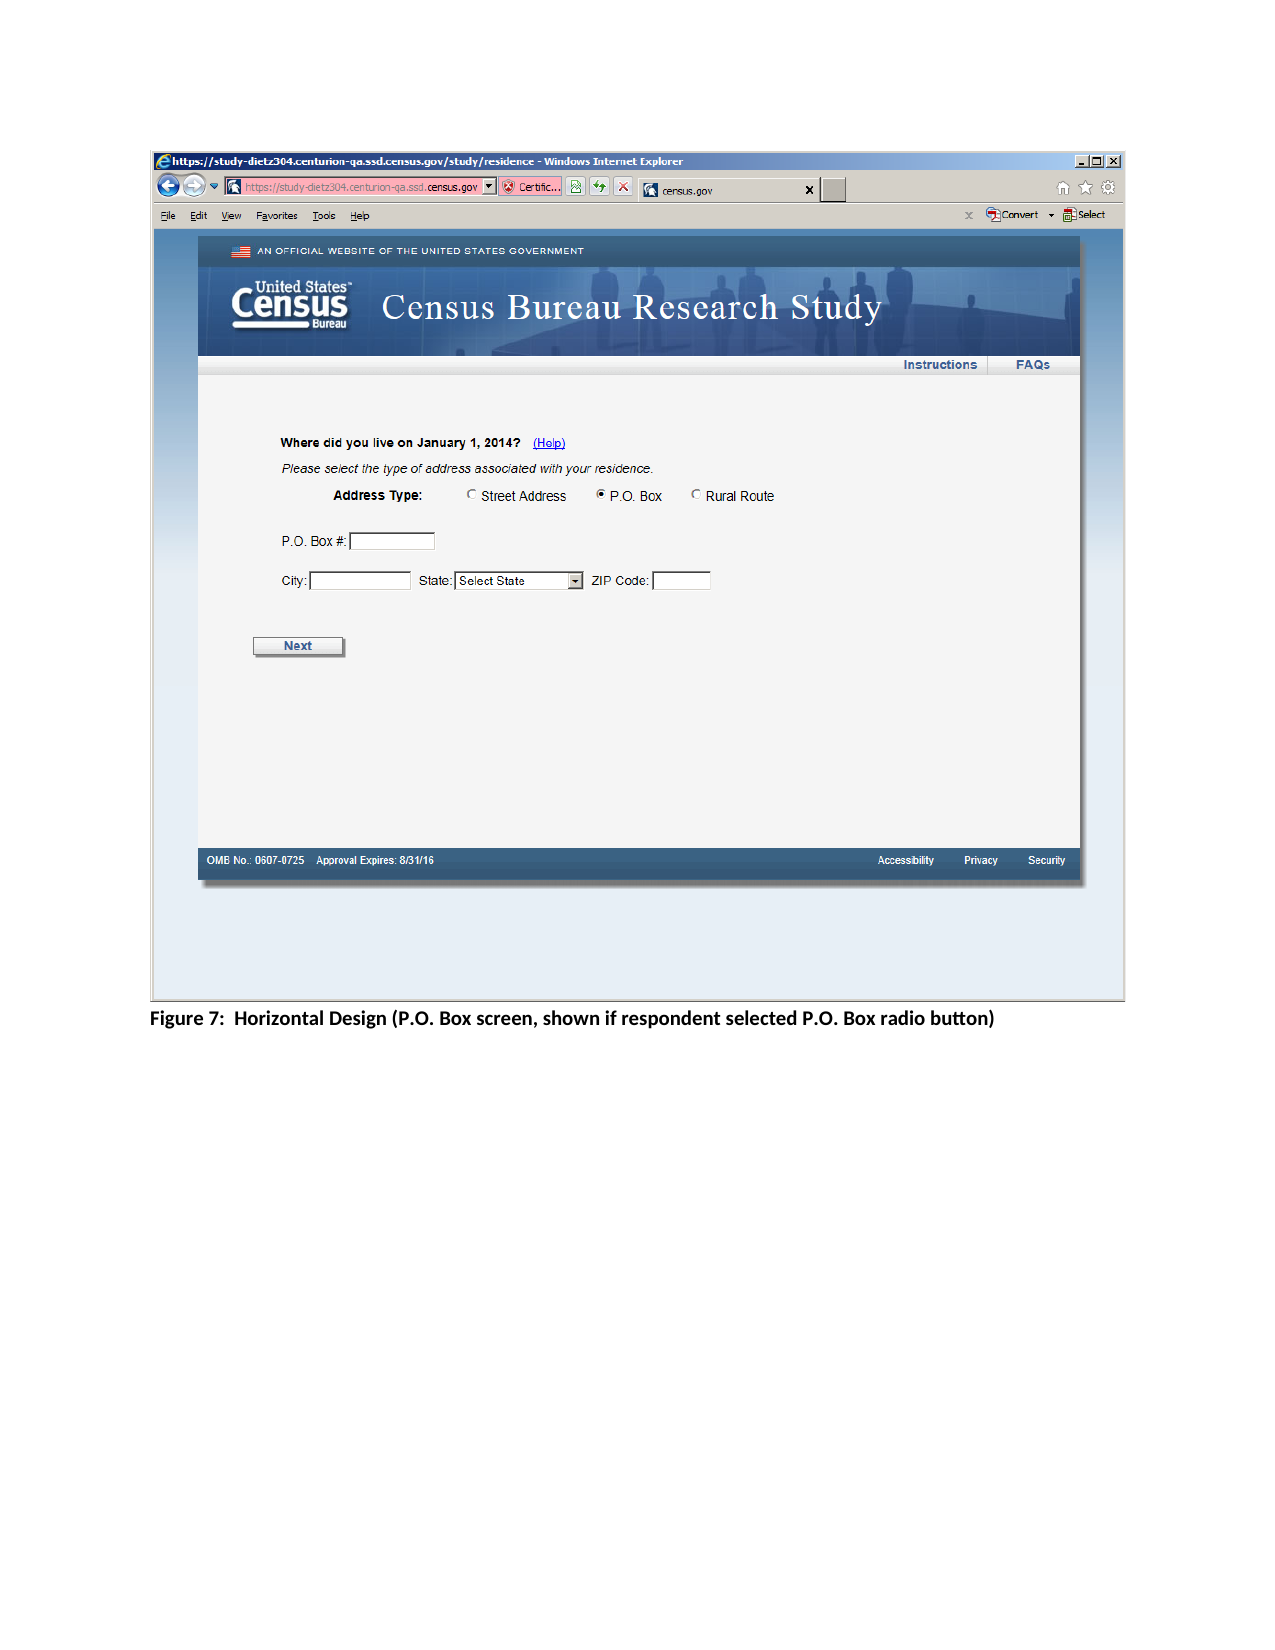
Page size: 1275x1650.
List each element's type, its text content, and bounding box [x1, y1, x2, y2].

picture [150, 150, 1125, 1002]
text Figure 7: Horizontal Design (P.O. Box screen, shown if respondent selected P.O. Box radio button) [150, 1005, 1125, 1031]
